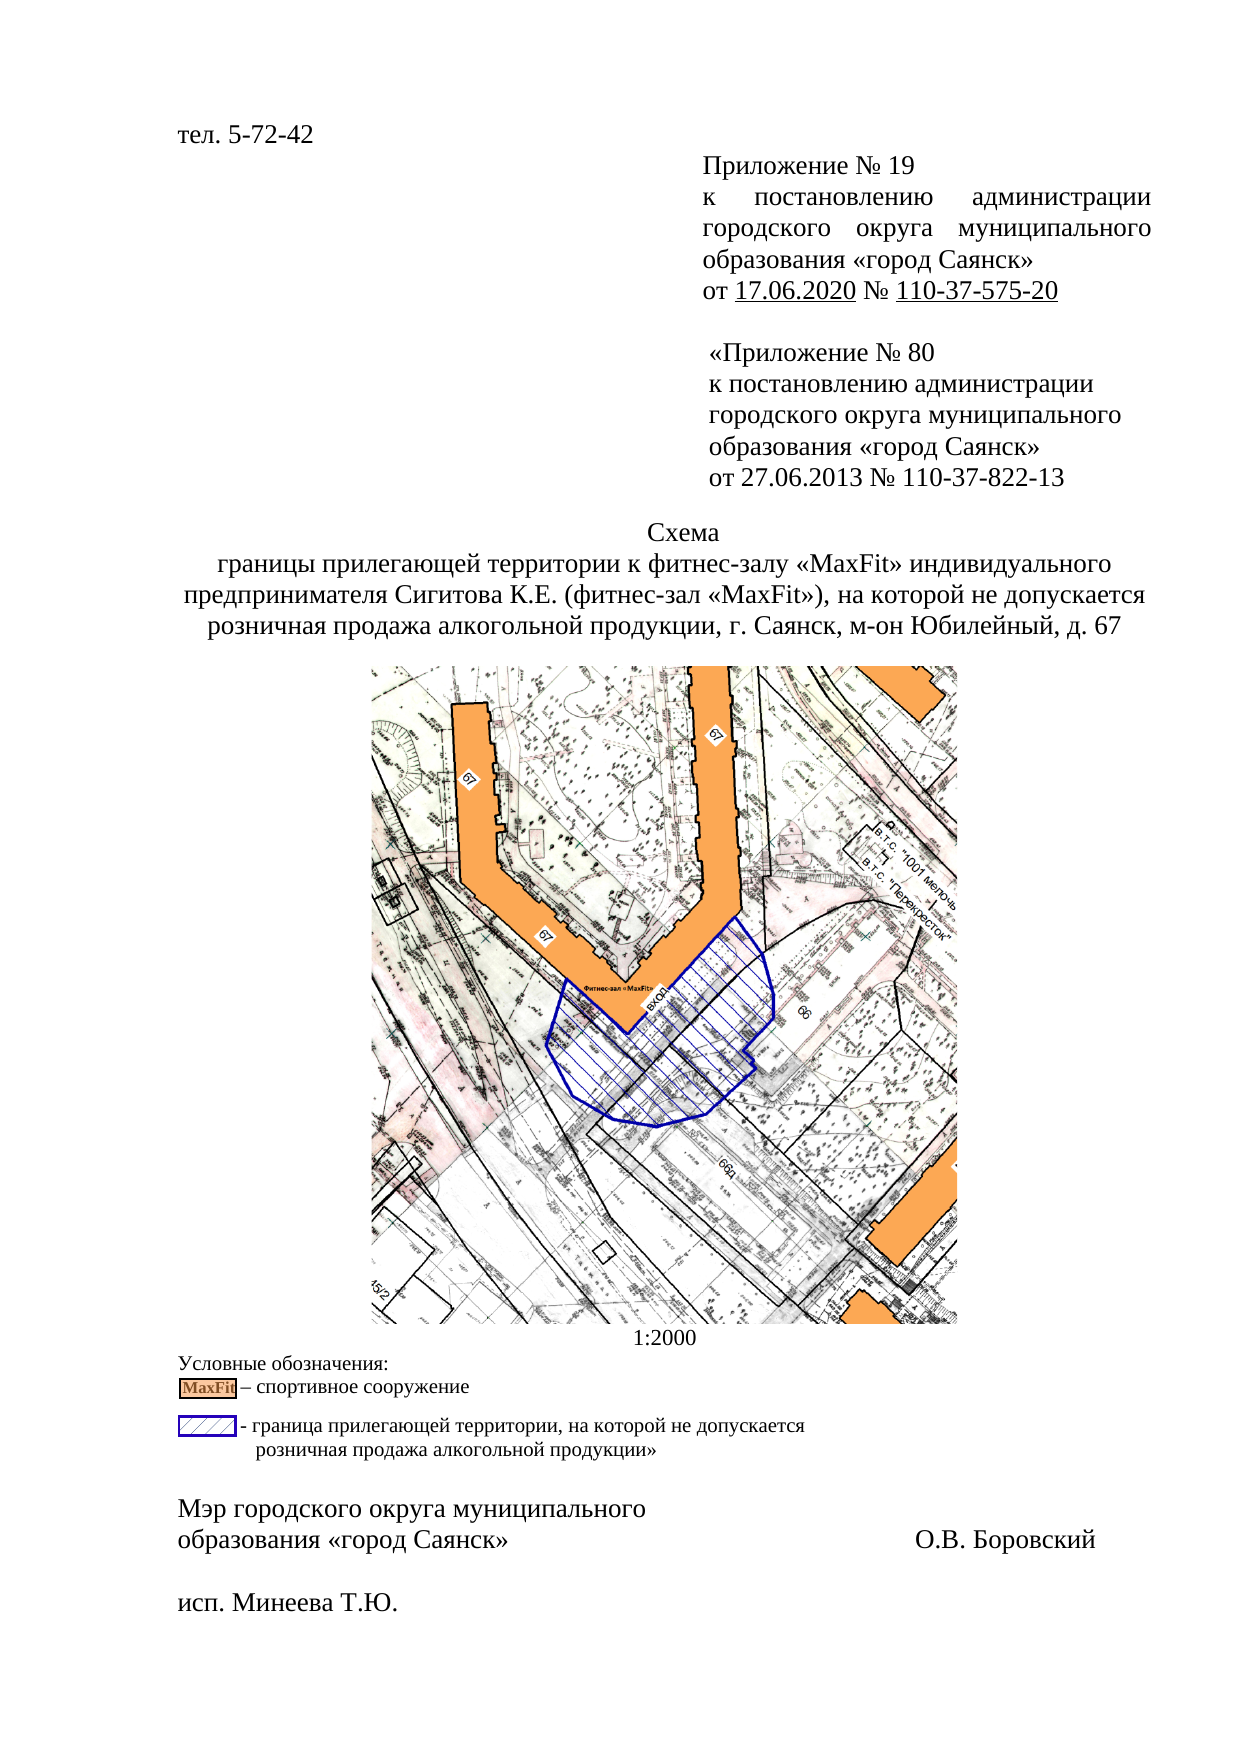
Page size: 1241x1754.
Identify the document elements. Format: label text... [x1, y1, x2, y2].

text образования «город Саянск» О.В. Боровский [177, 1523, 1152, 1554]
text Условные обозначения: [177, 1350, 1152, 1374]
text тел. 5-72-42 [177, 118, 1152, 149]
text Мэр городского округа муниципального [177, 1492, 1152, 1523]
text розничная продажа алкогольной продукции» [177, 1437, 1152, 1461]
text Схема [215, 516, 1152, 547]
text к постановлению администрации городского округа муниципального образования «город Саянск» [709, 367, 1152, 461]
text MaxFit – спортивное сооружение [177, 1374, 1152, 1398]
text к постановлению администрации городского округа муниципального образования «город Саянск» [702, 180, 1152, 274]
text границы прилегающей территории к фитнес-залу «MaxFit» индивидуального предпринимателя Сигитова К.Е. (фитнес-зал «MaxFit»), на которой не допускается розничная продажа алкогольной продукции, г. Саянск, м-он Юбилейный, д. 67 [177, 547, 1152, 641]
picture [371, 666, 958, 1324]
text Приложение № 19 [702, 149, 1152, 180]
text исп. Минеева Т.Ю. [177, 1586, 1152, 1617]
text 1:2000 [177, 1324, 1152, 1350]
text - граница прилегающей территории, на которой не допускается [177, 1413, 1152, 1437]
text от 17.06.2020 № 110-37-575-20 [702, 274, 1152, 305]
text от 27.06.2013 № 110-37-822-13 [709, 461, 1152, 492]
text «Приложение № 80 [709, 336, 1152, 367]
